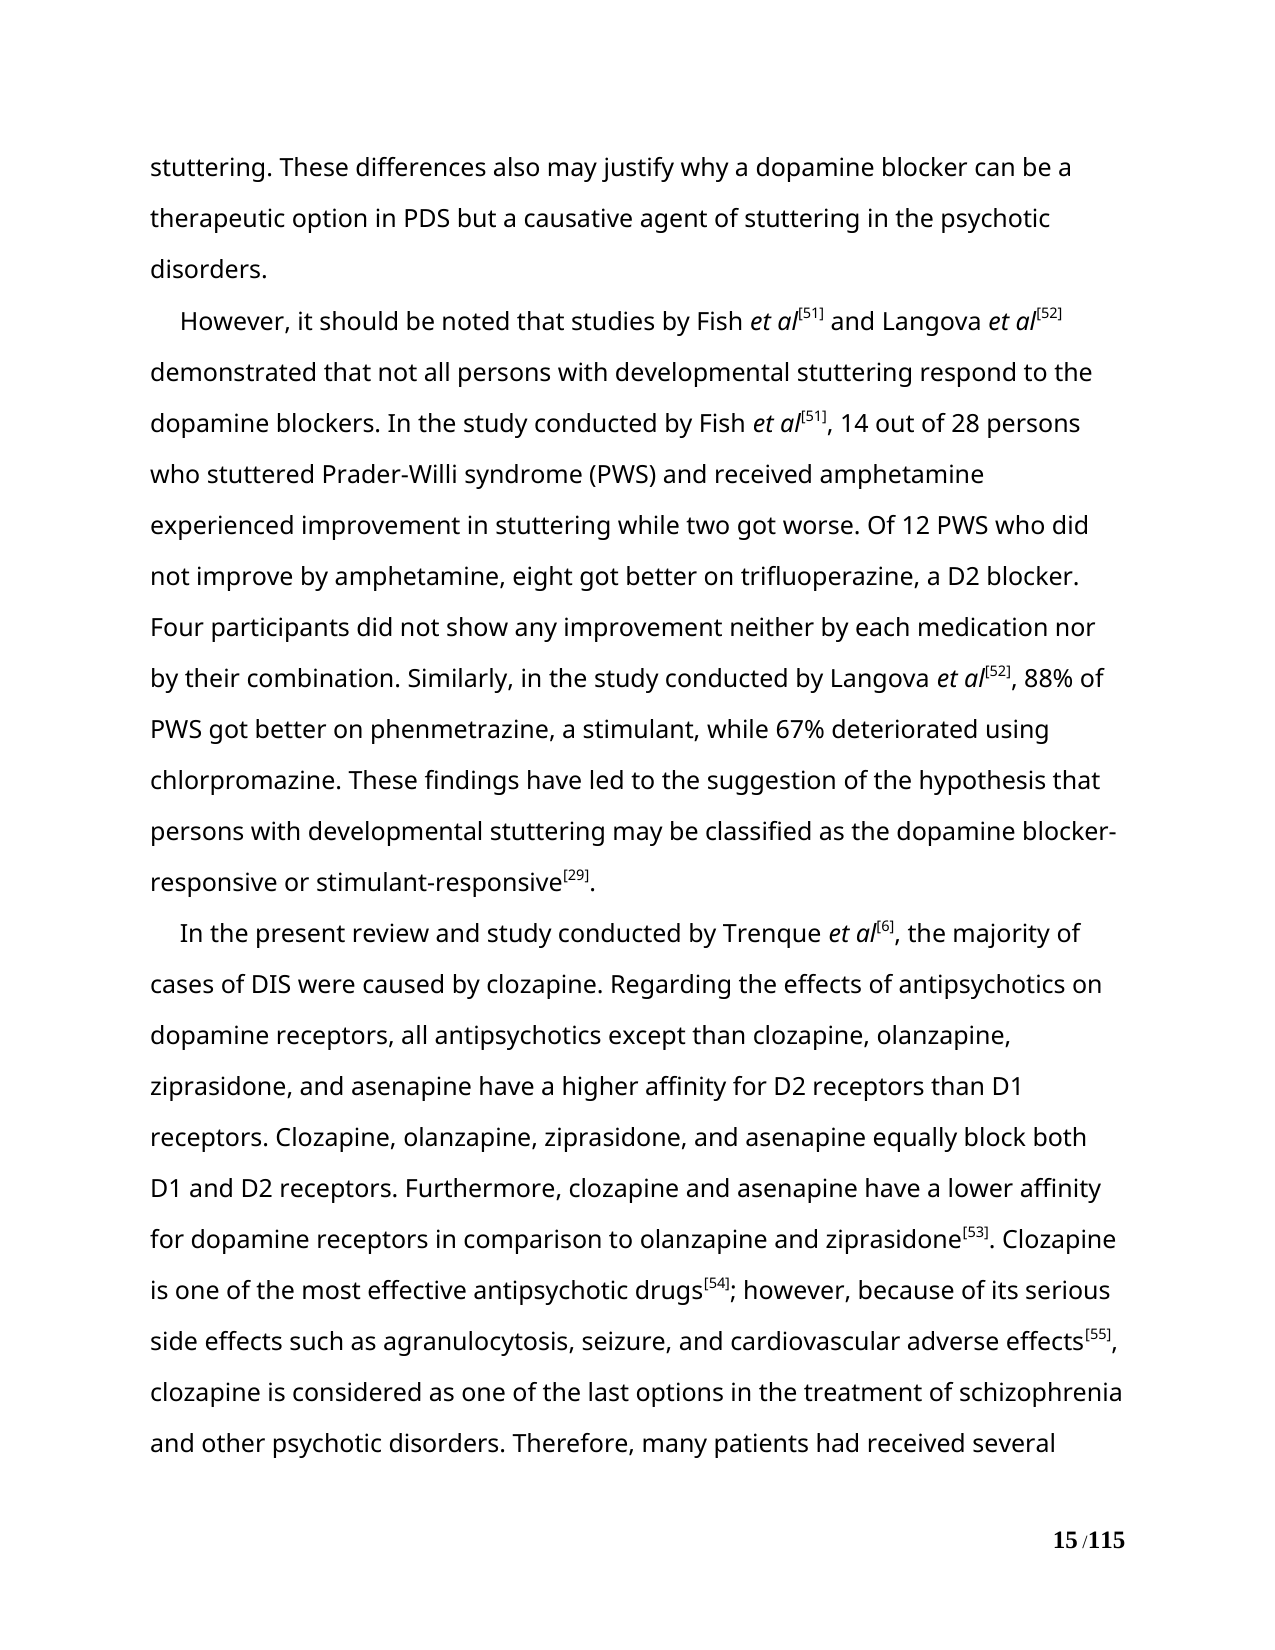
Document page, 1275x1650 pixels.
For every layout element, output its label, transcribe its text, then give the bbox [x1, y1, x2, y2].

text However, it should be noted that studies by Fish et al[51] and Langova et al[52] demonstrated that not all persons with developmental stuttering respond to the dopamine blockers. In the study conducted by Fish et al[51], 14 out of 28 persons who stuttered Prader-Willi syndrome (PWS) and received amphetamine experienced improvement in stuttering while two got worse. Of 12 PWS who did not improve by amphetamine, eight got better on trifluoperazine, a D2 blocker. Four participants did not show any improvement neither by each medication nor by their combination. Similarly, in the study conducted by Langova et al[52], 88% of PWS got better on phenmetrazine, a stimulant, while 67% deteriorated using chlorpromazine. These findings have led to the suggestion of the hypothesis that persons with developmental stuttering may be classified as the dopamine blocker-responsive or stimulant-responsive[29]. [150, 303, 1125, 899]
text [150, 916, 1125, 1460]
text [150, 150, 1125, 286]
